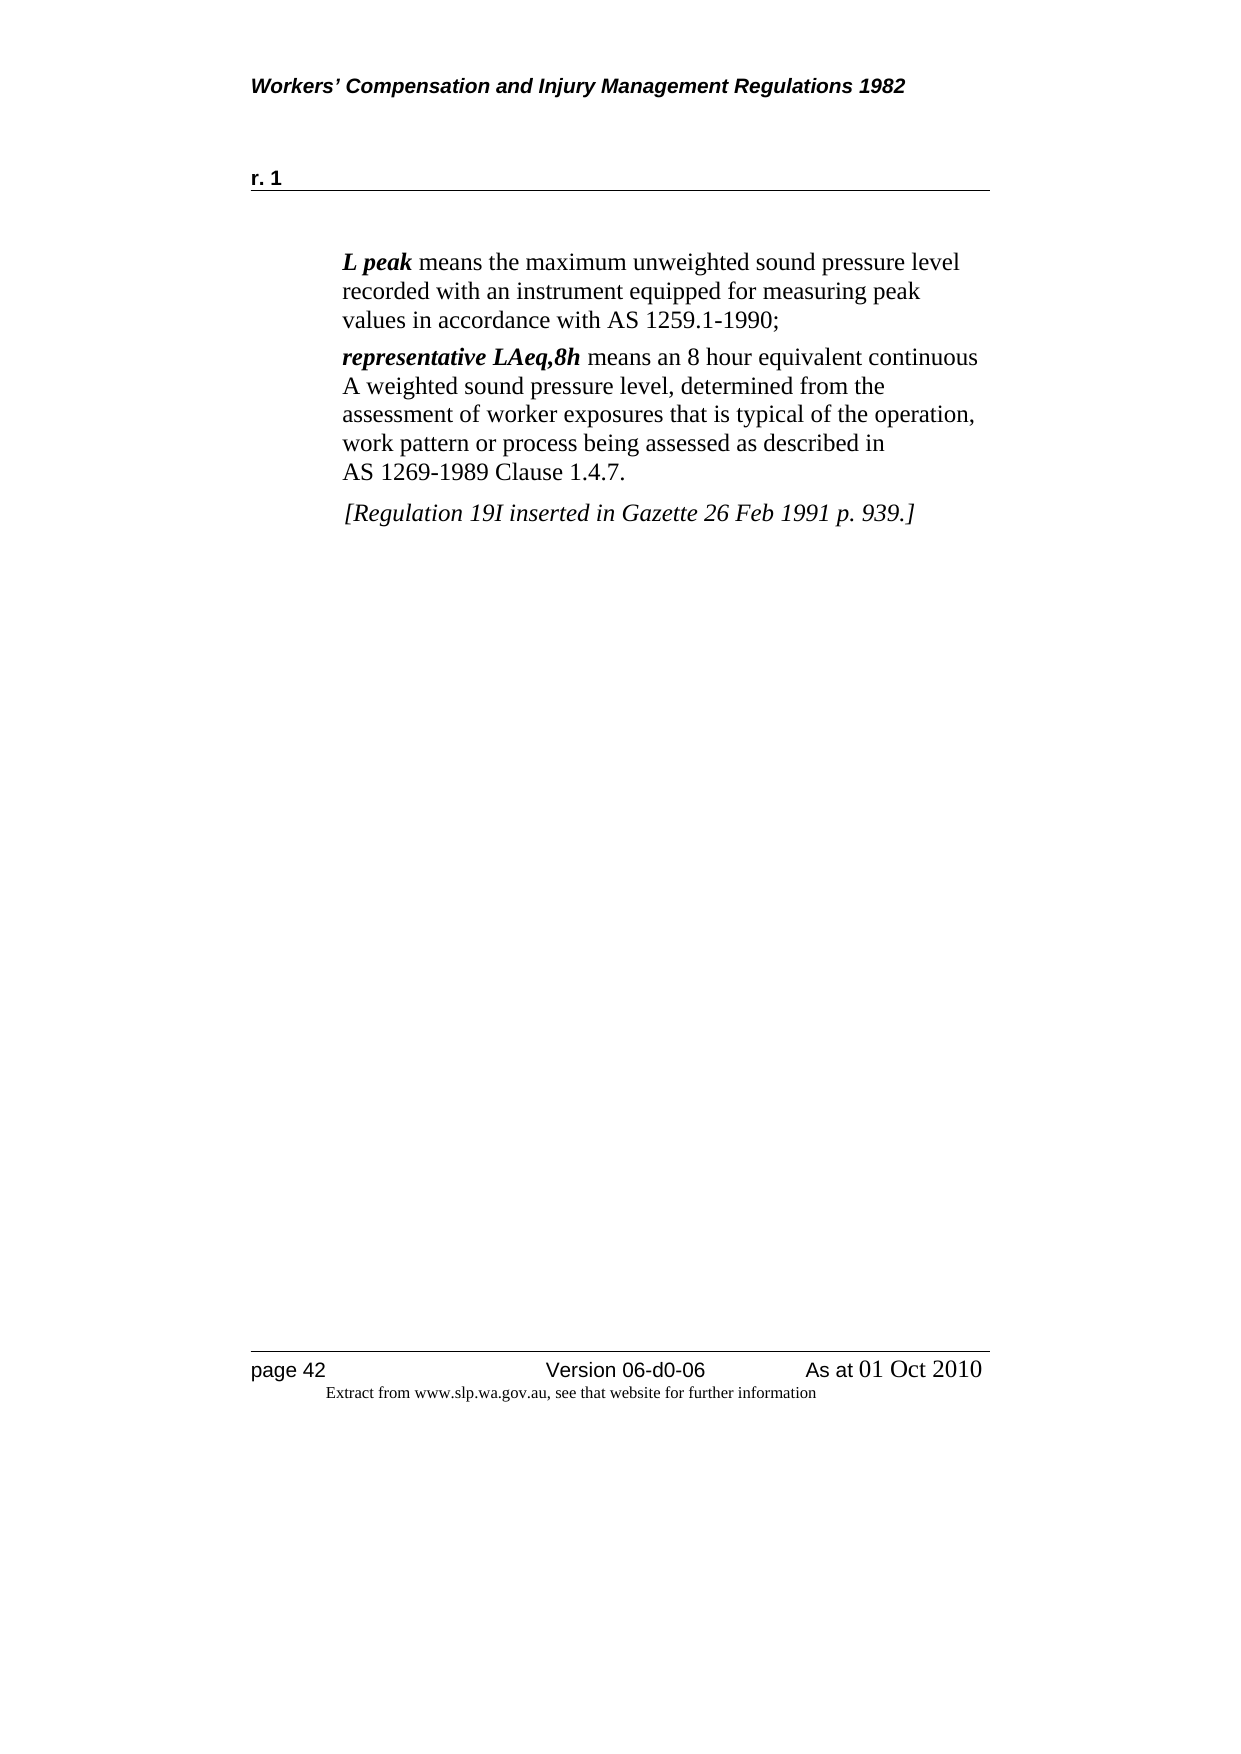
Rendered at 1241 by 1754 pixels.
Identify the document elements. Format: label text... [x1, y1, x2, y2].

text [Regulation 19I inserted in Gazette 26 Feb 1991 p. 939.] [251, 498, 990, 527]
text L peak means the maximum unweighted sound pressure level recorded with an instrument equipped for measuring peak values in accordance with AS 1259.1-1990; [251, 247, 990, 334]
text representative LAeq,8h means an 8 hour equivalent continuous A weighted sound pressure level, determined from the assessment of worker exposures that is typical of the operation, work pattern or process being assessed as described in AS 1269-1989 Clause 1.4.7. [251, 342, 990, 486]
